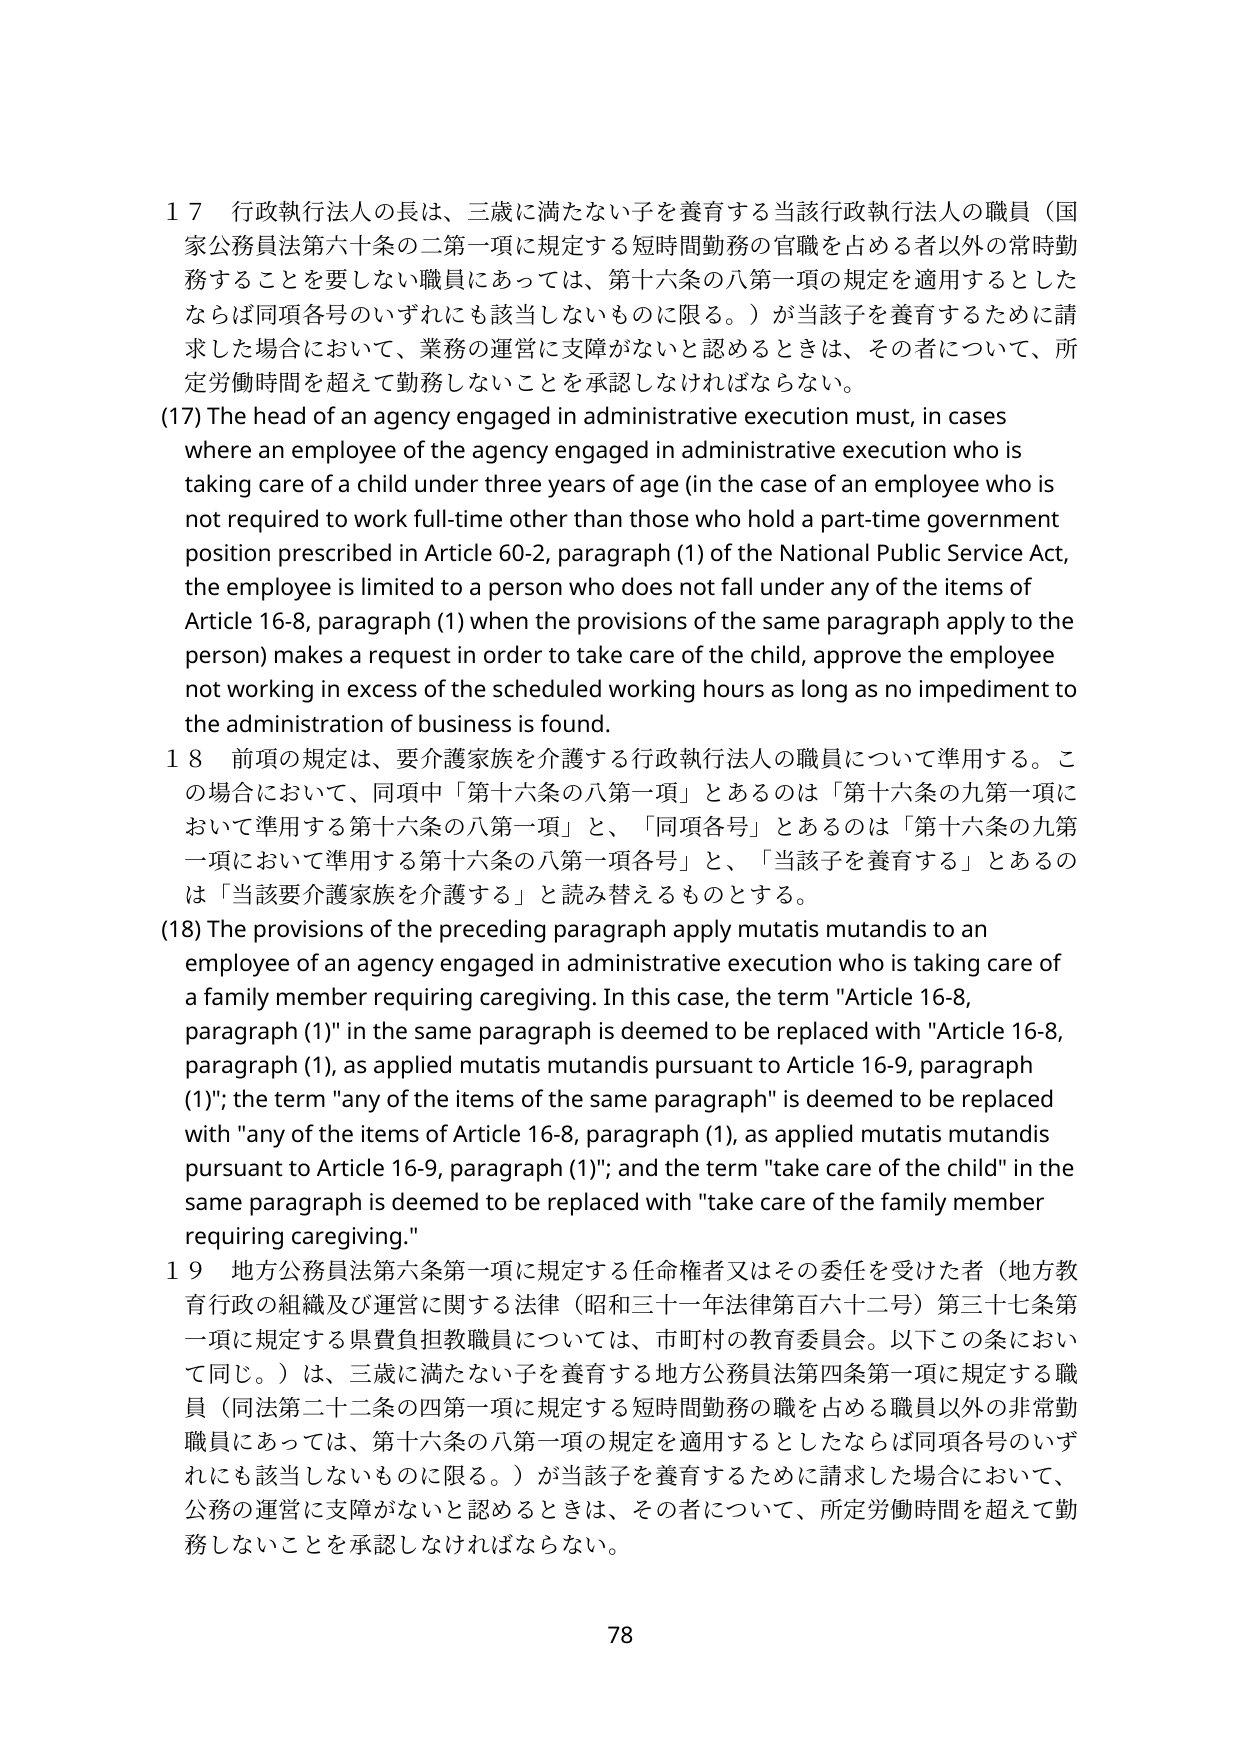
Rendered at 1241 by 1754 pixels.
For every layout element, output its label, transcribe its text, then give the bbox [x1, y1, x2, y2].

text (17) The head of an agency engaged in administrative execution must, in cases where an employee of the agency engaged in administrative execution who is taking care of a child under three years of age (in the case of an employee who is not required to work full-time other than those who hold a part-time government position prescribed in Article 60-2, paragraph (1) of the National Public Service Act, the employee is limited to a person who does not fall under any of the items of Article 16-8, paragraph (1) when the provisions of the same paragraph apply to the person) makes a request in order to take care of the child, approve the employee not working in excess of the scheduled working hours as long as no impediment to the administration of business is found. [161, 399, 1079, 740]
text (18) The provisions of the preceding paragraph apply mutatis mutandis to an employee of an agency engaged in administrative execution who is taking care of a family member requiring caregiving. In this case, the term "Article 16-8, paragraph (1)" in the same paragraph is deemed to be replaced with "Article 16-8, paragraph (1), as applied mutatis mutandis pursuant to Article 16-9, paragraph (1)"; the term "any of the items of the same paragraph" is deemed to be replaced with "any of the items of Article 16-8, paragraph (1), as applied mutatis mutandis pursuant to Article 16-9, paragraph (1)"; and the term "take care of the child" in the same paragraph is deemed to be replaced with "take care of the family member requiring caregiving." [161, 911, 1079, 1253]
text １７ 行政執行法人の長は、三歳に満たない子を養育する当該行政執行法人の職員（国家公務員法第六十条の二第一項に規定する短時間勤務の官職を占める者以外の常時勤務することを要しない職員にあっては、第十六条の八第一項の規定を適用するとしたならば同項各号のいずれにも該当しないものに限る。）が当該子を養育するために請求した場合において、業務の運営に支障がないと認めるときは、その者について、所定労働時間を超えて勤務しないことを承認しなければならない。 [161, 194, 1079, 399]
text １８ 前項の規定は、要介護家族を介護する行政執行法人の職員について準用する。この場合において、同項中「第十六条の八第一項」とあるのは「第十六条の九第一項において準用する第十六条の八第一項」と、「同項各号」とあるのは「第十六条の九第一項において準用する第十六条の八第一項各号」と、「当該子を養育する」とあるのは「当該要介護家族を介護する」と読み替えるものとする。 [161, 740, 1079, 911]
text １９ 地方公務員法第六条第一項に規定する任命権者又はその委任を受けた者（地方教育行政の組織及び運営に関する法律（昭和三十一年法律第百六十二号）第三十七条第一項に規定する県費負担教職員については、市町村の教育委員会。以下この条において同じ。）は、三歳に満たない子を養育する地方公務員法第四条第一項に規定する職員（同法第二十二条の四第一項に規定する短時間勤務の職を占める職員以外の非常勤職員にあっては、第十六条の八第一項の規定を適用するとしたならば同項各号のいずれにも該当しないものに限る。）が当該子を養育するために請求した場合において、公務の運営に支障がないと認めるときは、その者について、所定労働時間を超えて勤務しないことを承認しなければならない。 [161, 1253, 1079, 1560]
